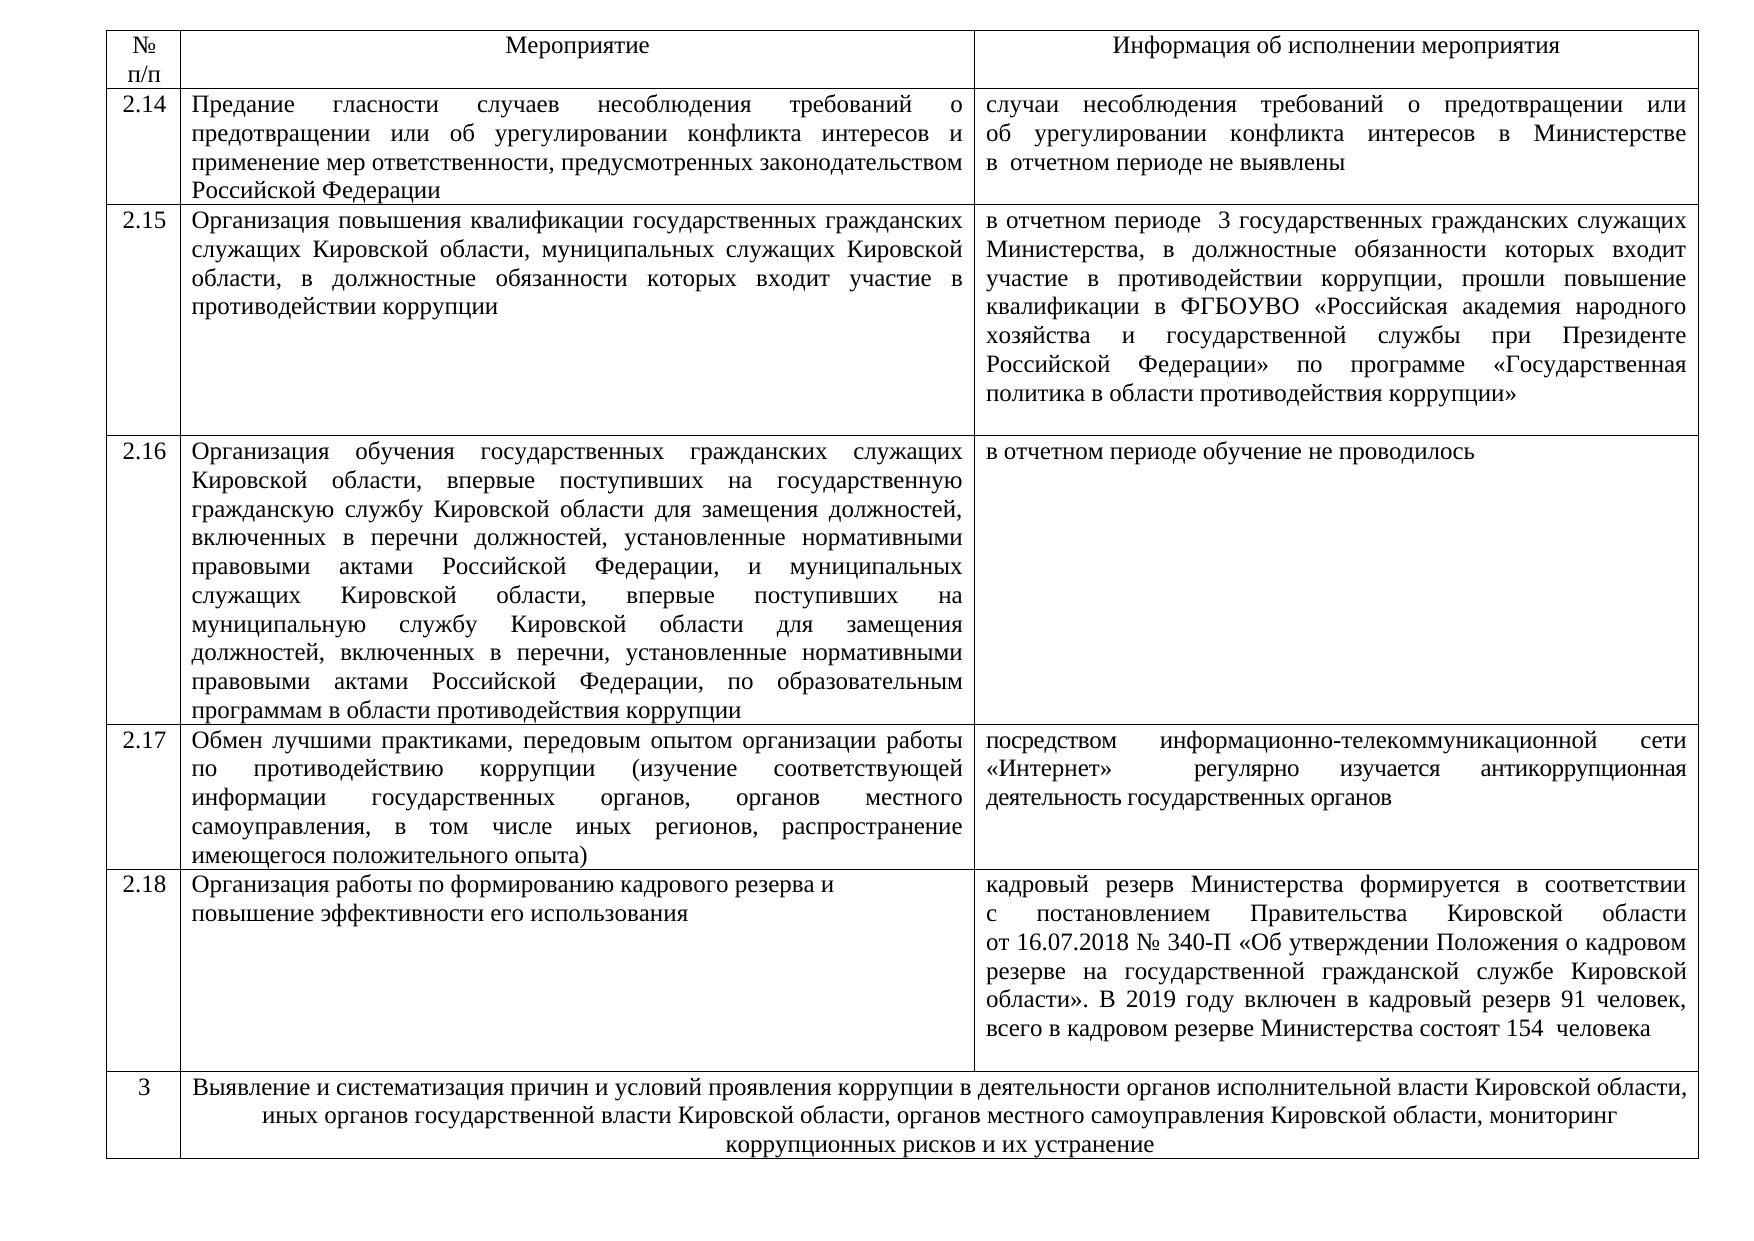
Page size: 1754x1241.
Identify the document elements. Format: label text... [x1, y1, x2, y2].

table_cell 2.15 [107, 205, 180, 435]
table_cell в отчетном периоде 3 государственных гражданских служащих Министерства, в должностные обязанности которых входит участие в противодействии коррупции, прошли повышение квалификации в ФГБОУВО «Российская академия народного хозяйства и государственной службы при Президенте Российской Федерации» по программе «Государственная политика в области противодействия коррупции» [975, 205, 1698, 435]
table_cell Организация работы по формированию кадрового резерва и повышение эффективности его использования [181, 870, 974, 1071]
table_header № п/п [107, 31, 180, 88]
table_cell Обмен лучшими практиками, передовым опытом организации работы по противодействию коррупции (изучение соответствующей информации государственных органов, органов местного самоуправления, в том числе иных регионов, распространение имеющегося положительного опыта) [181, 725, 974, 868]
table_cell Организация повышения квалификации государственных гражданских служащих Кировской области, муниципальных служащих Кировской области, в должностные обязанности которых входит участие в противодействии коррупции [181, 205, 974, 435]
table_header Мероприятие [181, 31, 974, 88]
table_cell посредством информационно-телекоммуникационной сети «Интернет» регулярно изучается антикоррупционная деятельность государственных органов [975, 725, 1698, 868]
table_cell в отчетном периоде обучение не проводилось [975, 436, 1698, 724]
table_cell 2.18 [107, 870, 180, 1071]
table_cell Предание гласности случаев несоблюдения требований о предотвращении или об урегулировании конфликта интересов и применение мер ответственности, предусмотренных законодательством Российской Федерации [181, 89, 974, 204]
table_cell 2.17 [107, 725, 180, 868]
table_cell 3 [107, 1072, 180, 1158]
table_cell 2.14 [107, 89, 180, 204]
table_cell случаи несоблюдения требований о предотвращении или об урегулировании конфликта интересов в Министерстве в отчетном периоде не выявлены [975, 89, 1698, 204]
table_cell Выявление и систематизация причин и условий проявления коррупции в деятельности органов исполнительной власти Кировской области, иных органов государственной власти Кировской области, органов местного самоуправления Кировской области, мониторинг коррупционных рисков и их устранение [181, 1072, 1698, 1158]
table_cell кадровый резерв Министерства формируется в соответствии с постановлением Правительства Кировской области от 16.07.2018 № 340-П «Об утверждении Положения о кадровом резерве на государственной гражданской службе Кировской области». В 2019 году включен в кадровый резерв 91 человек, всего в кадровом резерве Министерства состоят 154 человека [975, 870, 1698, 1071]
table_cell Организация обучения государственных гражданских служащих Кировской области, впервые поступивших на государственную гражданскую службу Кировской области для замещения должностей, включенных в перечни должностей, установленные нормативными правовыми актами Российской Федерации, и муниципальных служащих Кировской области, впервые поступивших на муниципальную службу Кировской области для замещения должностей, включенных в перечни, установленные нормативными правовыми актами Российской Федерации, по образовательным программам в области противодействия коррупции [181, 436, 974, 724]
table_cell 2.16 [107, 436, 180, 724]
table_header Информация об исполнении мероприятия [975, 31, 1698, 88]
